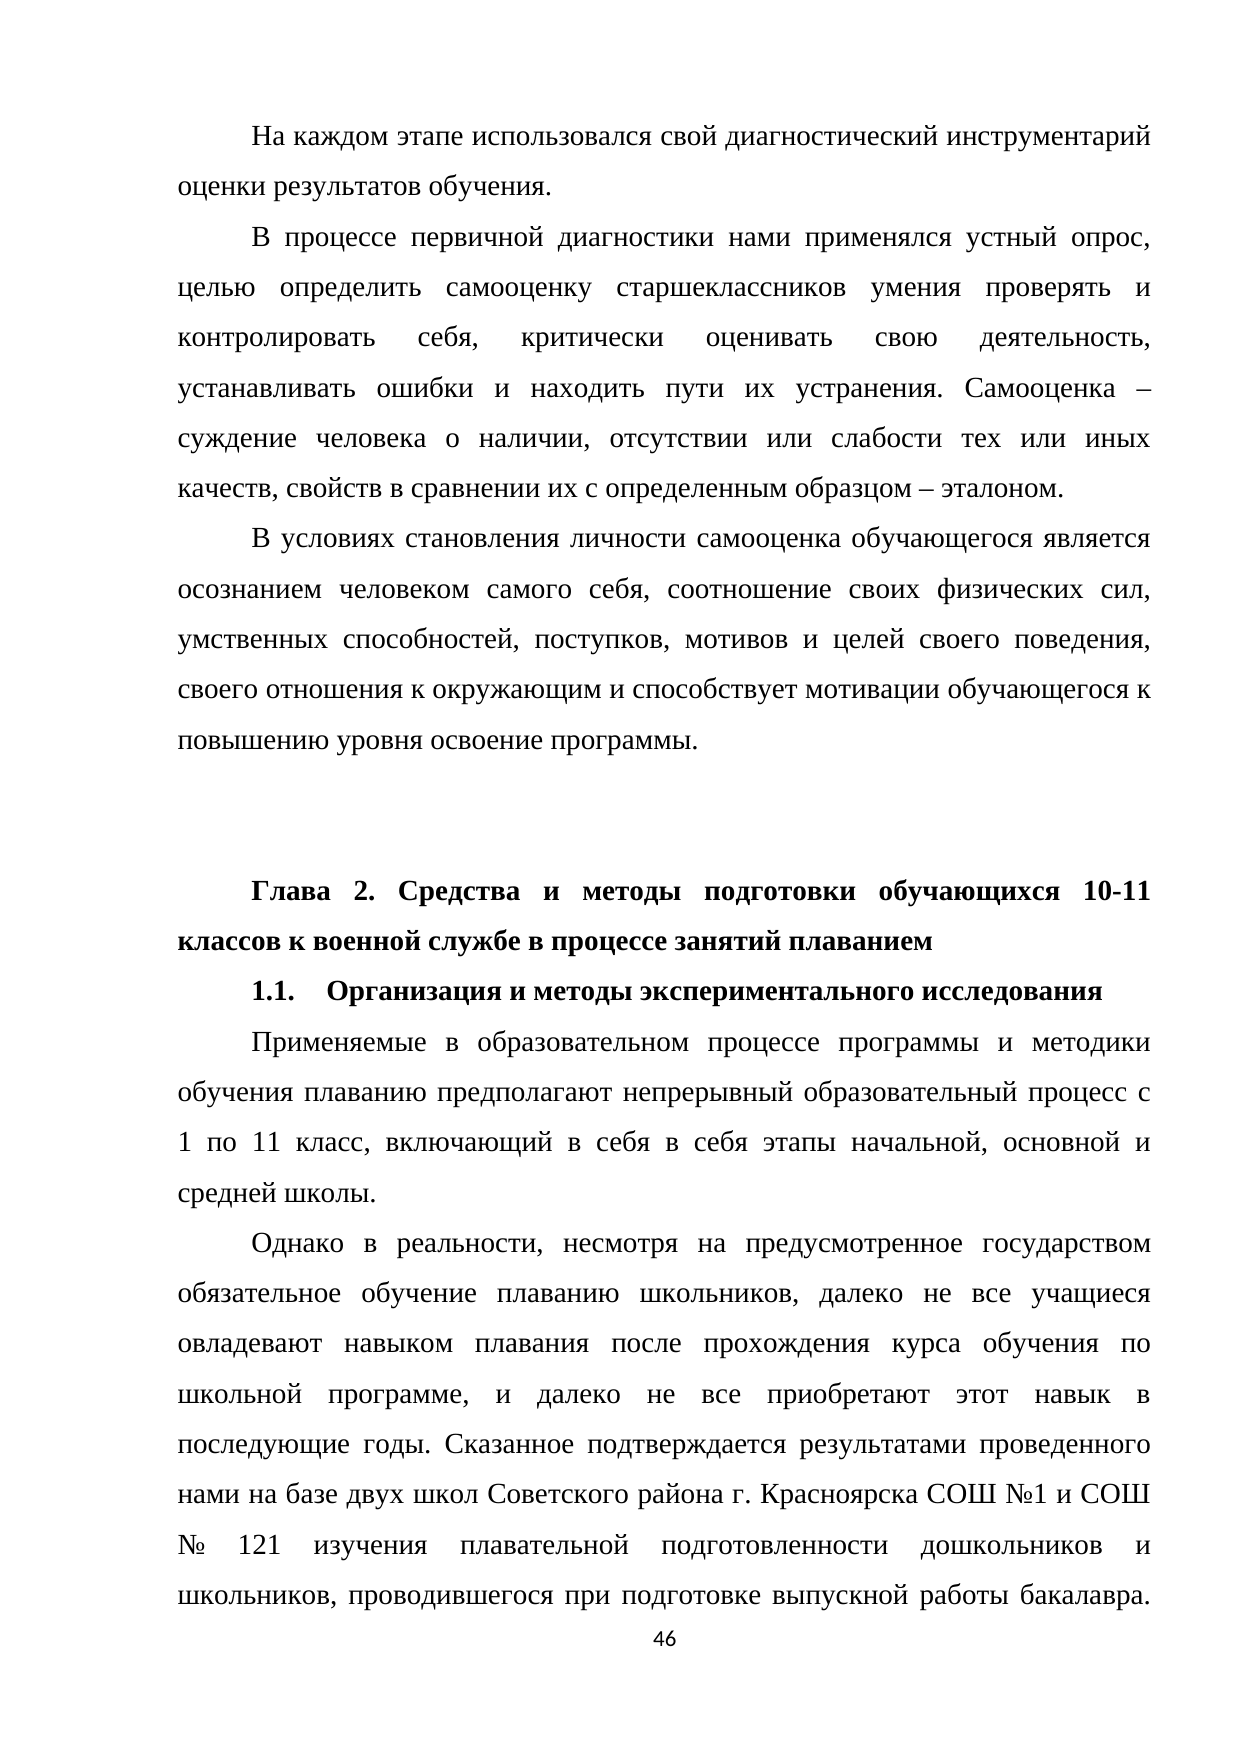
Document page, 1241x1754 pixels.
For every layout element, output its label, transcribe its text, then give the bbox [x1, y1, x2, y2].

text На каждом этапе использовался свой диагностический инструментарий оценки результатов обучения. [177, 118, 1152, 202]
text В процессе первичной диагностики нами применялся устный опрос, целью определить самооценку старшеклассников умения проверять и контролировать себя, критически оценивать свою деятельность, устанавливать ошибки и находить пути их устранения. Самооценка – суждение человека о наличии, отсутствии или слабости тех или иных качеств, свойств в сравнении их с определенным образцом – эталоном. [177, 219, 1152, 504]
text В условиях становления личности самооценка обучающегося является осознанием человеком самого себя, соотношение своих физических сил, умственных способностей, поступков, мотивов и целей своего поведения, своего отношения к окружающим и способствует мотивации обучающегося к повышению уровня освоение программы. [177, 521, 1152, 755]
text Применяемые в образовательном процессе программы и методики обучения плаванию предполагают непрерывный образовательный процесс с 1 по 11 класс, включающий в себя в себя этапы начальной, основной и средней школы. [177, 1024, 1152, 1208]
list Организация и метод экспериментального исследования [251, 973, 1152, 1007]
text Глава 2. Средства и методы подготовки обучающихся 10-11 классов к военной службе в процессе занятий плаванием [177, 873, 1152, 957]
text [177, 1225, 1152, 1611]
